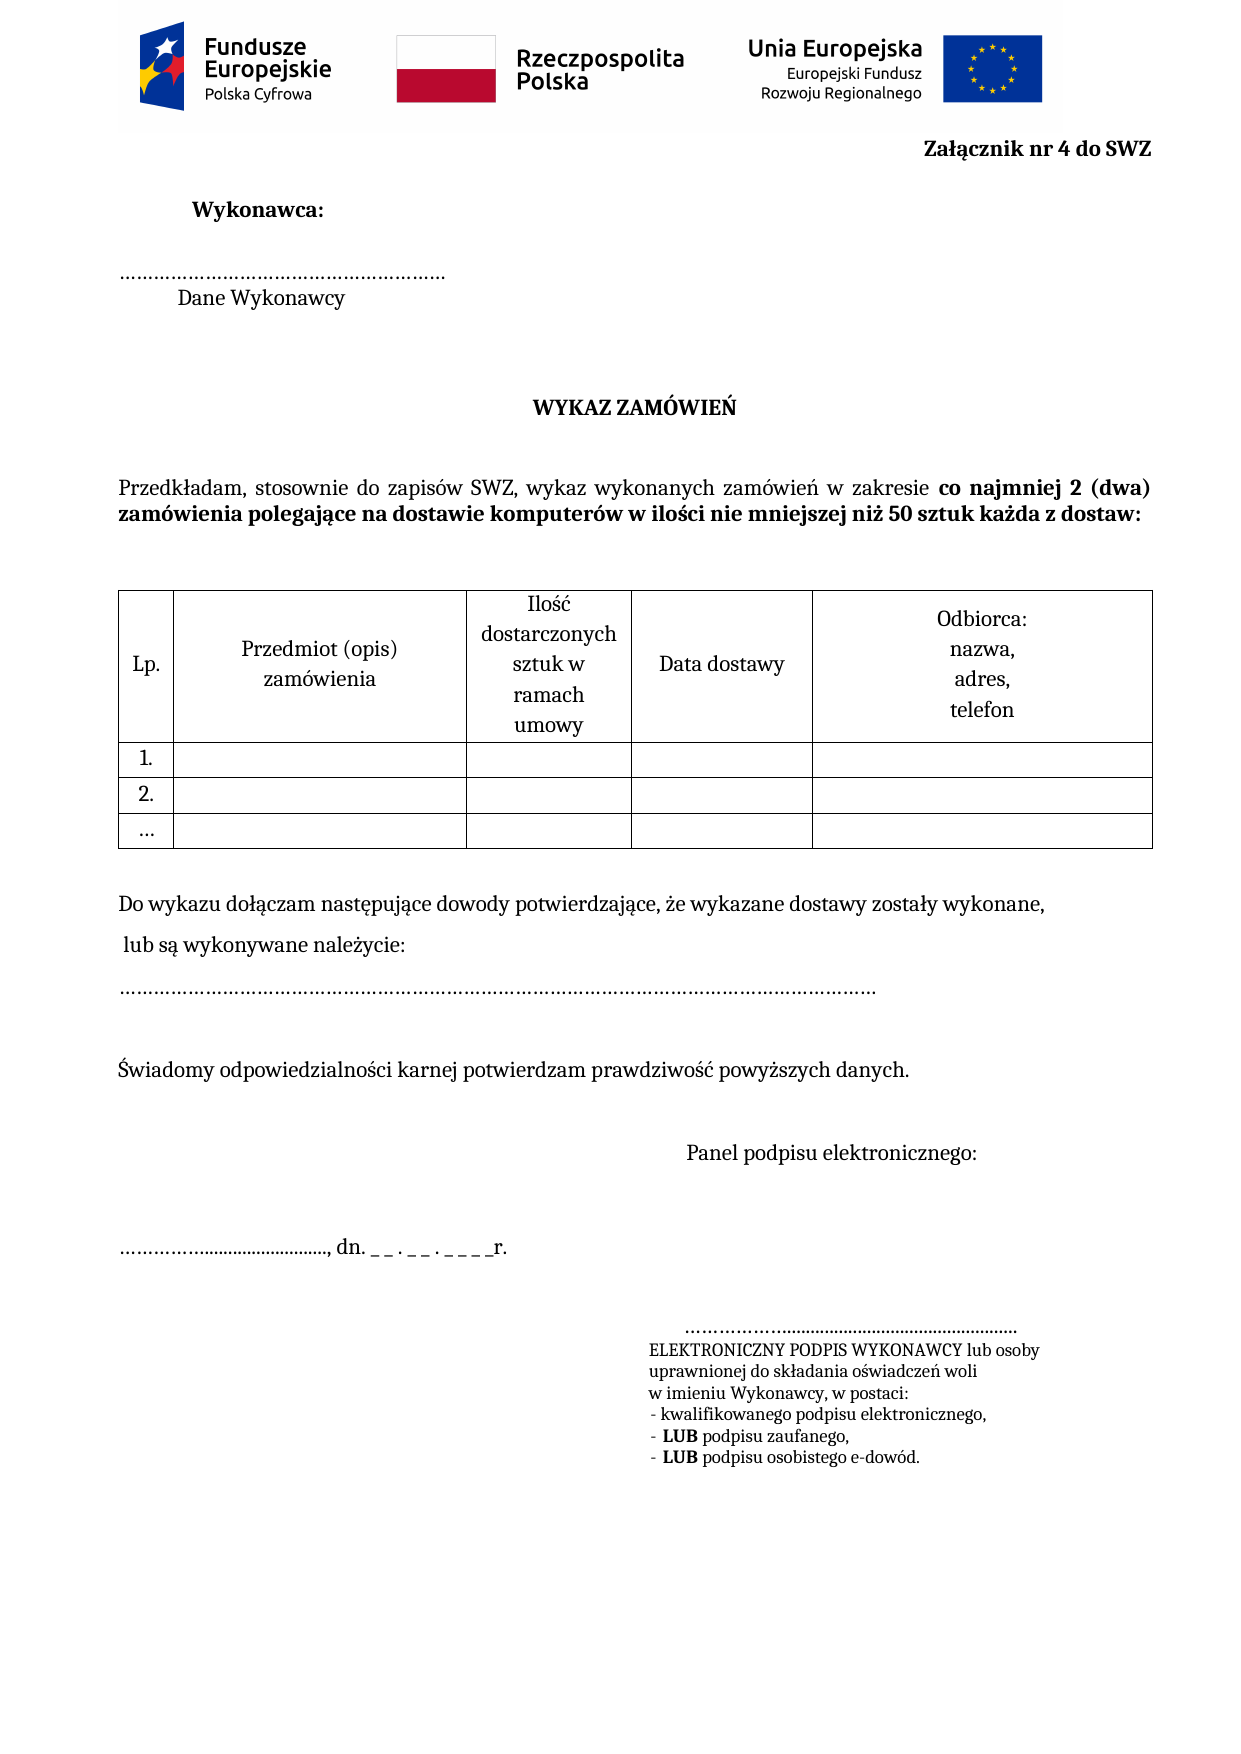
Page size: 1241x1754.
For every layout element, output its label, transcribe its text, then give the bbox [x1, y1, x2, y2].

table_cell [174, 814, 466, 848]
table_header Przedmiot (opis) zamówienia [174, 591, 466, 742]
text Świadomy odpowiedzialności karnej potwierdzam prawdziwość powyższych danych. [118, 1056, 1152, 1083]
table_cell [467, 743, 631, 777]
text - LUB podpisu osobistego e-dowód. [177, 1447, 1152, 1468]
text Załącznik nr 4 do SWZ [118, 130, 1152, 163]
table_cell [632, 778, 812, 813]
text Wykaz ZAMÓWIEŃ [118, 394, 1152, 421]
table_cell [632, 814, 812, 848]
text Dane Wykonawcy [177, 285, 1152, 311]
text ………………………………………………… [118, 259, 1152, 285]
text w imieniu Wykonawcy, w postaci: [118, 1382, 1152, 1404]
table_cell 1. [119, 743, 173, 777]
text - LUB podpisu zaufanego, [177, 1425, 1152, 1447]
text Przedkładam, stosownie do zapisów SWZ, wykaz wykonanych zamówień w zakresie co najmniej 2 (dwa) zamówienia polegające na dostawie komputerów w ilości nie mniejszej niż 50 sztuk każda z dostaw: [118, 475, 1152, 527]
table_header Lp. [119, 591, 173, 742]
text ELEKTRONICZNY PODPIS WYKONAWCY lub osoby [118, 1339, 1152, 1361]
text - kwalifikowanego podpisu elektronicznego, [177, 1404, 1152, 1425]
table_cell [174, 778, 466, 813]
text Do wykazu dołączam następujące dowody potwierdzające, że wykazane dostawy zostały wykonane, [118, 891, 1152, 917]
table_header Ilość dostarczonych sztuk w ramach umowy [467, 591, 631, 742]
text ………………................................................. [118, 1313, 1152, 1339]
text Panel podpisu elektronicznego: [118, 1139, 1152, 1166]
table_header Odbiorca: nazwa, adres, telefon [813, 591, 1152, 742]
text …………….........................., dn. _ _ . _ _ . _ _ _ _r. [118, 1234, 1152, 1260]
table_cell 2. [119, 778, 173, 813]
text Wykonawca: [118, 197, 1152, 223]
table_header Data dostawy [632, 591, 812, 742]
table_cell [632, 743, 812, 777]
table_cell [467, 814, 631, 848]
table_cell … [119, 814, 173, 848]
table_cell [813, 743, 1152, 777]
table_cell [813, 778, 1152, 813]
table_cell [174, 743, 466, 777]
table_cell [467, 778, 631, 813]
text …………………………………………………………………………………………………………………… [118, 973, 1152, 1000]
text uprawnionej do składania oświadczeń woli [118, 1361, 1152, 1382]
picture [118, 0, 1064, 130]
text lub są wykonywane należycie: [118, 932, 1152, 958]
table_cell [813, 814, 1152, 848]
